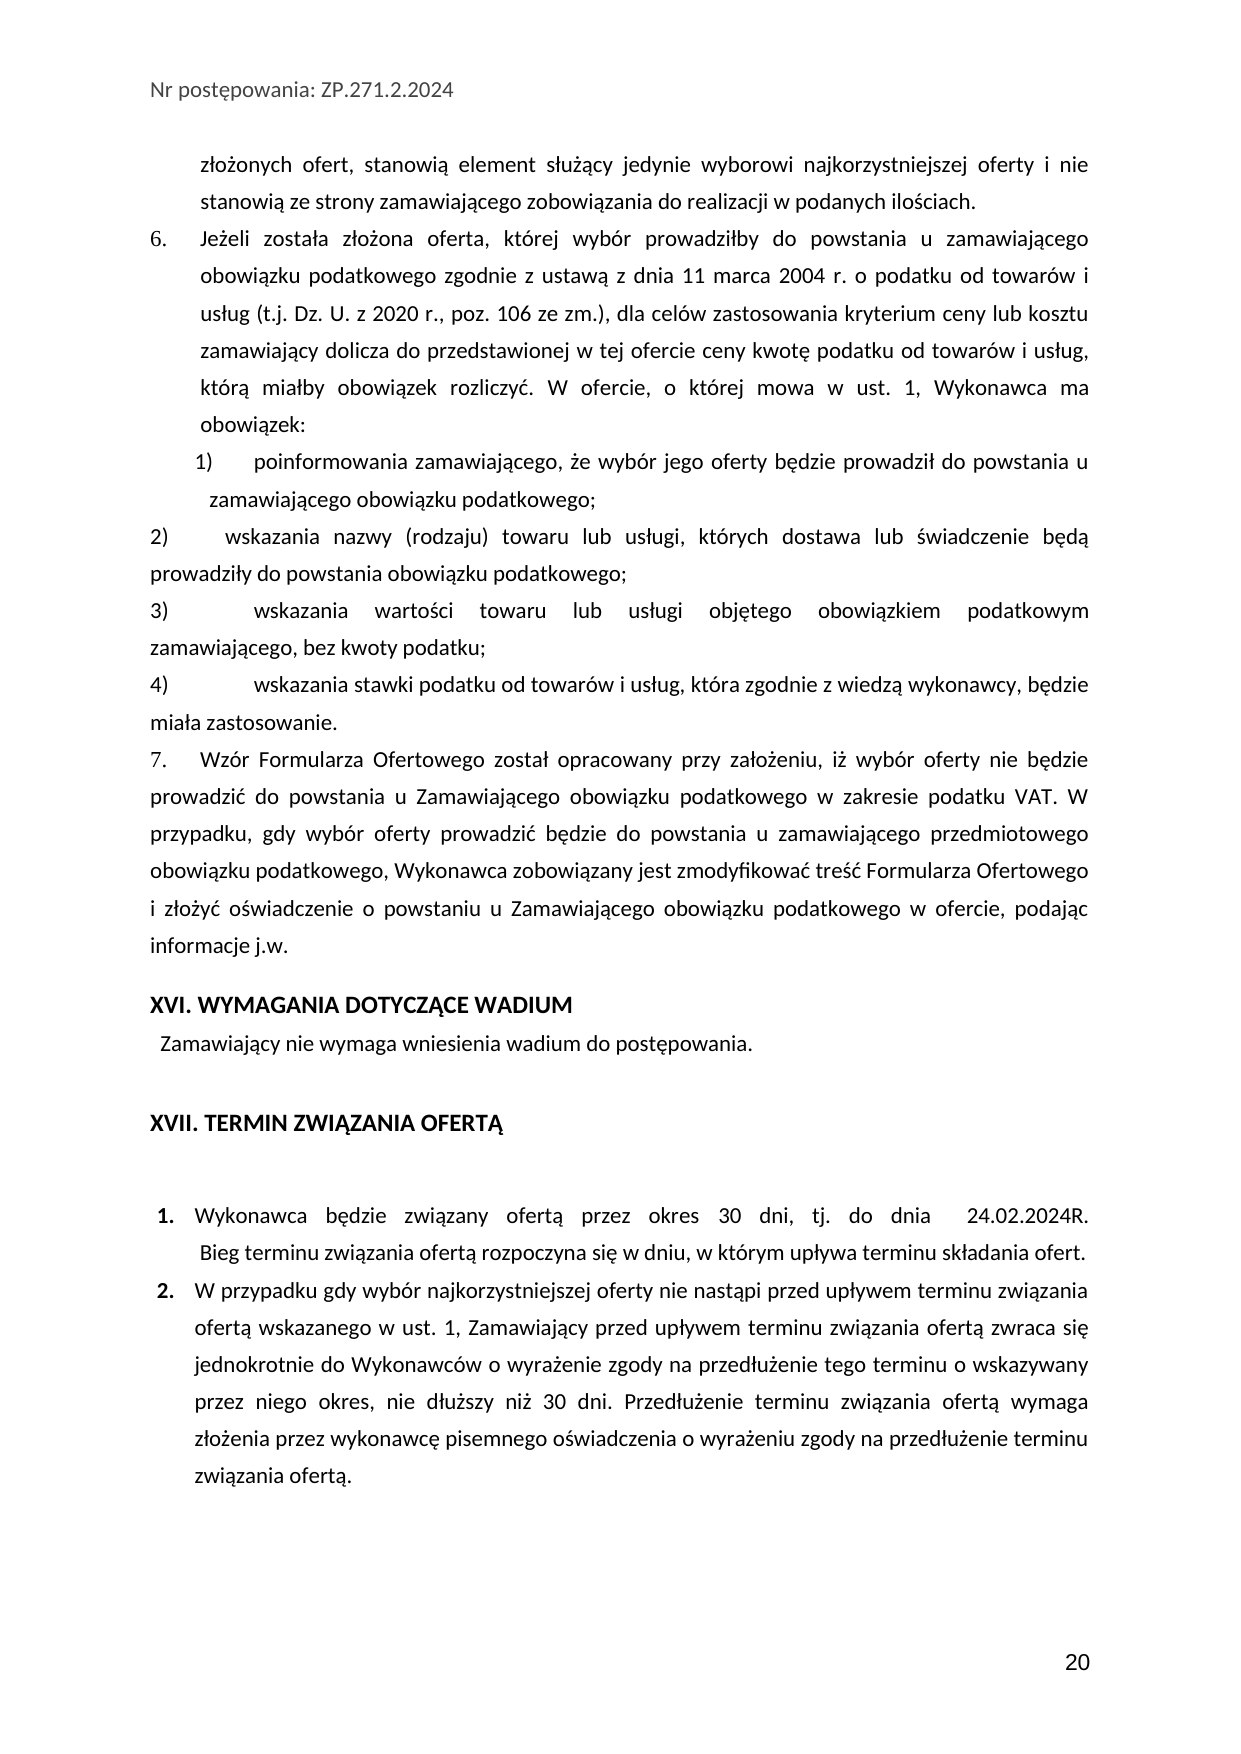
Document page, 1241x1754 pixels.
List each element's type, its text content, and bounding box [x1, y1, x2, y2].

text 4) wskazania stawki podatku od towarów i usług, która zgodnie z wiedzą wykonawcy, będzie miała zastosowanie. [150, 671, 1090, 736]
text 3) wskazania wartości towaru lub usługi objętego obowiązkiem podatkowym zamawiającego, bez kwoty podatku; [150, 596, 1090, 661]
text Zamawiający nie wymaga wniesienia wadium do postępowania. [150, 1029, 1090, 1057]
list Jeżeli została złożona oferta, której wybór prowadziłby do powstania u zamawiającego obowiązku podatkowego zgodnie z ustawą z dnia 11 marca 2004 r. o podatku od towarów i usług (t.j. Dz. U. z 2020 r., poz. 106 ze zm.), dla celów zastosowania kryterium ceny lub kosztu zamawiający dolicza do przedstawionej w tej ofercie ceny kwotę podatku od towarów i usług, którą miałby obowiązek rozliczyć. W ofercie, o której mowa w ust. 1, Wykonawca ma obowiązek: [150, 224, 1090, 438]
text 1) poinformowania zamawiającego, że wybór jego oferty będzie prowadził do powstania u zamawiającego obowiązku podatkowego; [194, 447, 1090, 513]
list Wzór Formularza Ofertowego został opracowany przy założeniu, iż wybór oferty nie będzie prowadzić do powstania u Zamawiającego obowiązku podatkowego w zakresie podatku VAT. W przypadku, gdy wybór oferty prowadzić będzie do powstania u zamawiającego przedmiotowego obowiązku podatkowego, Wykonawca zobowiązany jest zmodyfikować treść Formularza Ofertowego i złożyć oświadczenie o powstaniu u Zamawiającego obowiązku podatkowego w ofercie, podając informacje j.w. [150, 745, 1090, 959]
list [150, 150, 1090, 215]
list W przypadku gdy wybór najkorzystniejszej oferty nie nastąpi przed upływem terminu związania ofertą wskazanego w ust. 1, Zamawiający przed upływem terminu związania ofertą zwraca się jednokrotnie do Wykonawców o wyrażenie zgody na przedłużenie tego terminu o wskazywany przez niego okres, nie dłuższy niż 30 dni. Przedłużenie terminu związania ofertą wymaga złożenia przez wykonawcę pisemnego oświadczenia o wyrażeniu zgody na przedłużenie terminu związania ofertą. [157, 1276, 1090, 1490]
list Wykonawca będzie związany ofertą przez okres 30 dni, tj. do dnia 24.02.2024R. Bieg terminu związania ofertą rozpoczyna się w dniu, w którym upływa terminu składania ofert. [157, 1201, 1090, 1267]
subtitle XVI. WYMAGANIA DOTYCZĄCE WADIUM [150, 989, 1090, 1019]
subtitle XVII. TERMIN ZWIĄZANIA OFERTĄ [150, 1067, 1090, 1189]
text 2) wskazania nazwy (rodzaju) towaru lub usługi, których dostawa lub świadczenie będą prowadziły do powstania obowiązku podatkowego; [150, 522, 1090, 587]
